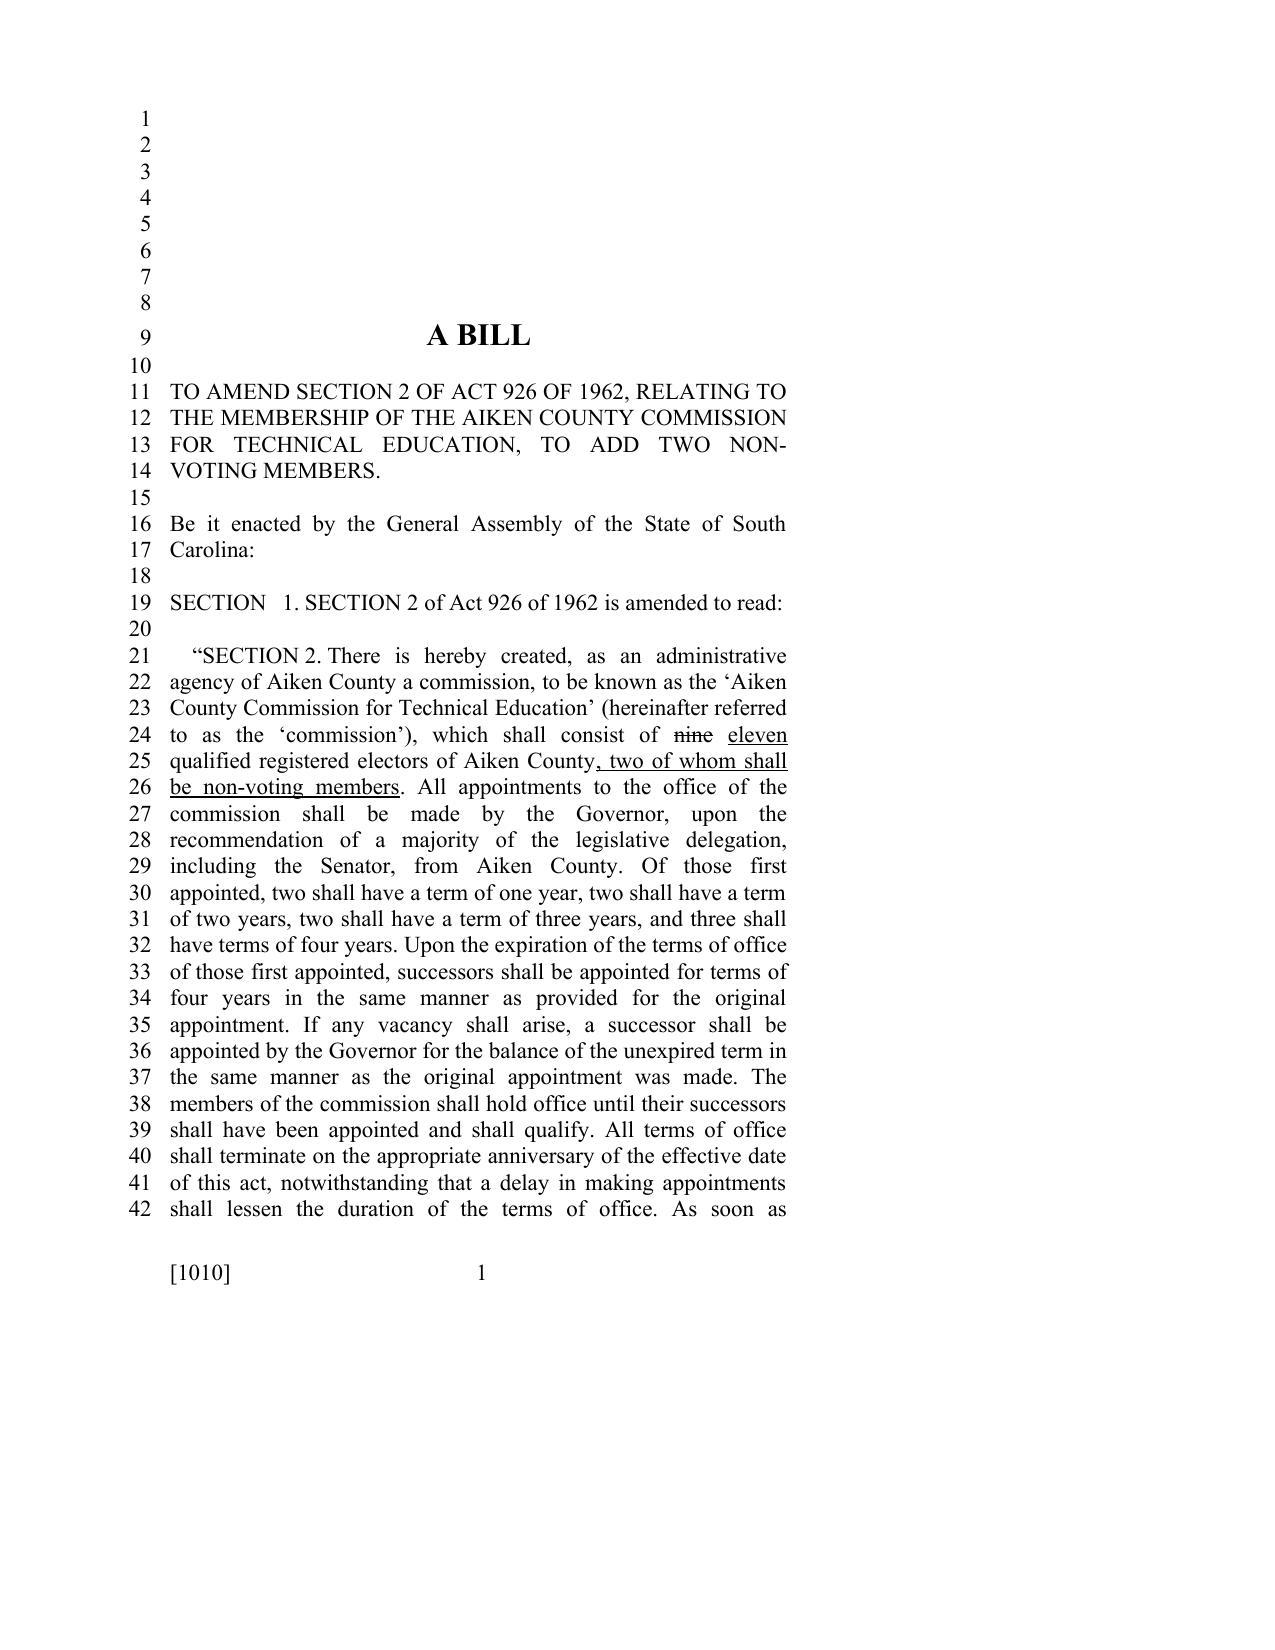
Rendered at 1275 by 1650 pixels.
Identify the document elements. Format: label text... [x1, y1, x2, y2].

text TO AMEND SECTION 2 OF ACT 926 OF 1962, RELATING TO THE MEMBERSHIP OF THE AIKEN COUNTY COMMISSION FOR TECHNICAL EDUCATION, TO ADD TWO NON-VOTING MEMBERS. [169, 378, 787, 483]
text Be it enacted by the General Assembly of the State of South Carolina: [169, 510, 787, 563]
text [169, 642, 787, 1221]
text SECTION 1. SECTION 2 of Act 926 of 1962 is amended to read: [169, 589, 787, 615]
text A BILL [169, 316, 787, 352]
